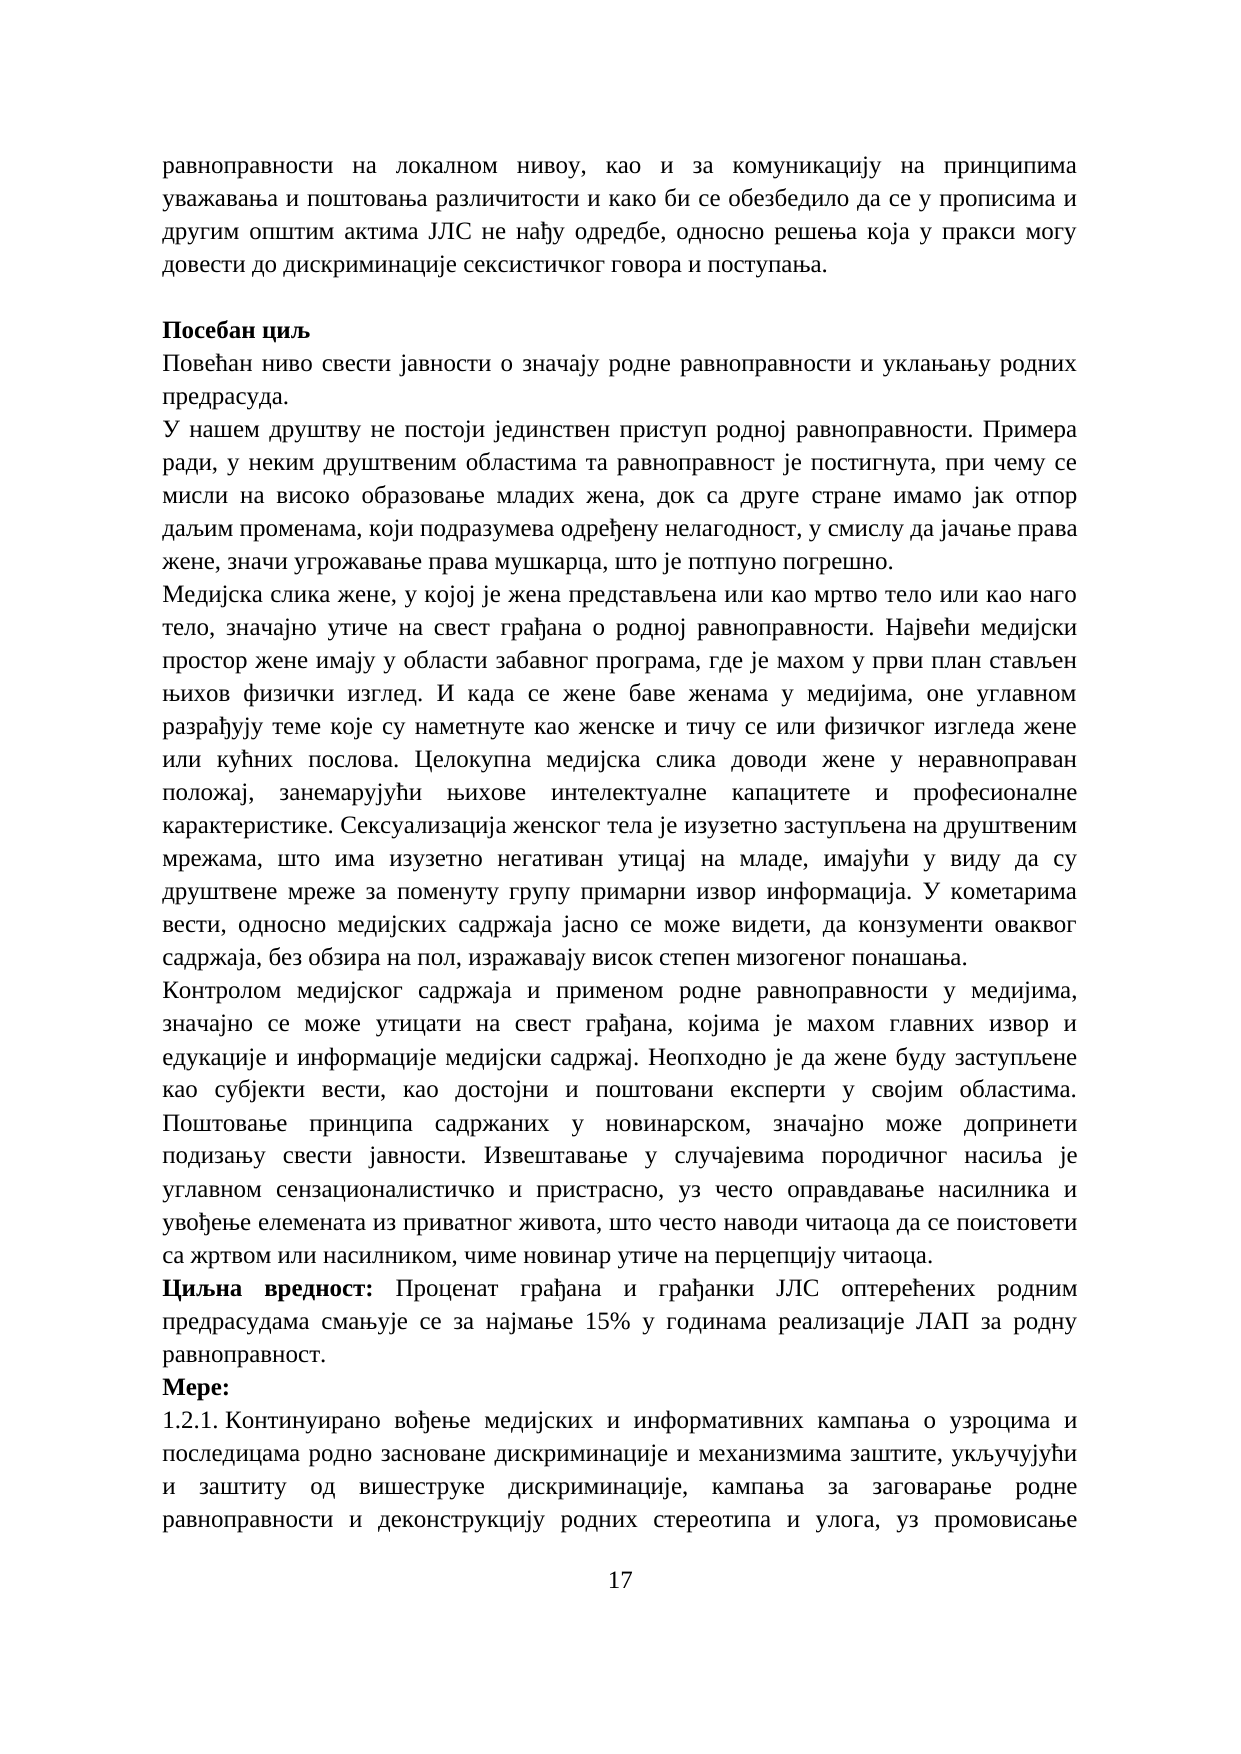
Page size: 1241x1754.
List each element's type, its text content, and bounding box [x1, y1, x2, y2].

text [162, 1405, 1078, 1533]
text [162, 150, 1078, 278]
text Медијска слика жене, у којој је жена представљена или као мртво тело или као наго тело, значајно утиче на свест грађана о родној равноправности. Највећи медијски простор жене имају у области забавног програма, где је махом у први план стављен њихов физички изглед. И када се жене баве женама у медијима, оне углавном разрађују теме које су наметнуте као женске и тичу се или физичког изгледа жене или кућних послова. Целокупна медијска слика доводи жене у неравноправан положај, занемарујући њихове интелектуалне капацитете и професионалне карактеристике. Сексуализација женског тела је изузетно заступљена на друштвеним мрежама, што има изузетно негативан утицај на младе, имајући у виду да су друштвене мреже за поменуту групу примарни извор информација. У кометарима вести, односно медијских садржаја јасно се може видети, да конзументи оваквог садржаја, без обзира на пол, изражавају висок степен мизогеног понашања. [162, 579, 1078, 971]
text Циљна вредност: Проценат грађана и грађанки ЈЛС оптерећених родним предрасудама смањује се за најмање 15% у годинама реализације ЛАП за родну равноправност. [162, 1273, 1078, 1367]
text Повећан ниво свести јавности о значају родне равноправности и уклањању родних предрасуда. [162, 348, 1078, 410]
text Мере: [162, 1372, 1078, 1401]
text У нашем друштву не постоји јединствен приступ родној равноправности. Примера ради, у неким друштвеним областима та равноправност је постигнута, при чему се мисли на високо образовање младих жена, док са друге стране имамо јак отпор даљим променама, који подразумева одређену нелагодност, у смислу да јачање права жене, значи угрожавање права мушкарца, што је потпуно погрешно. [162, 414, 1078, 575]
text Посебан циљ [162, 315, 1078, 344]
text Контролом медијског садржаја и применом родне равноправности у медијима, значајно се може утицати на свест грађана, којима је махом главних извор и едукације и информације медијски садржај. Неопходно је да жене буду заступљене као субјекти вести, као достојни и поштовани експерти у својим областима. Поштовање принципа садржаних у новинарском, значајно може допринети подизању свести јавности. Извештавање у случајевима породичног насиља је углавном сензационалистичко и пристрасно, уз често оправдавање насилника и увођење елемената из приватног живота, што често наводи читаоца да се поистовети са жртвом или насилником, чиме новинар утиче на перцепцију читаоца. [162, 976, 1078, 1268]
